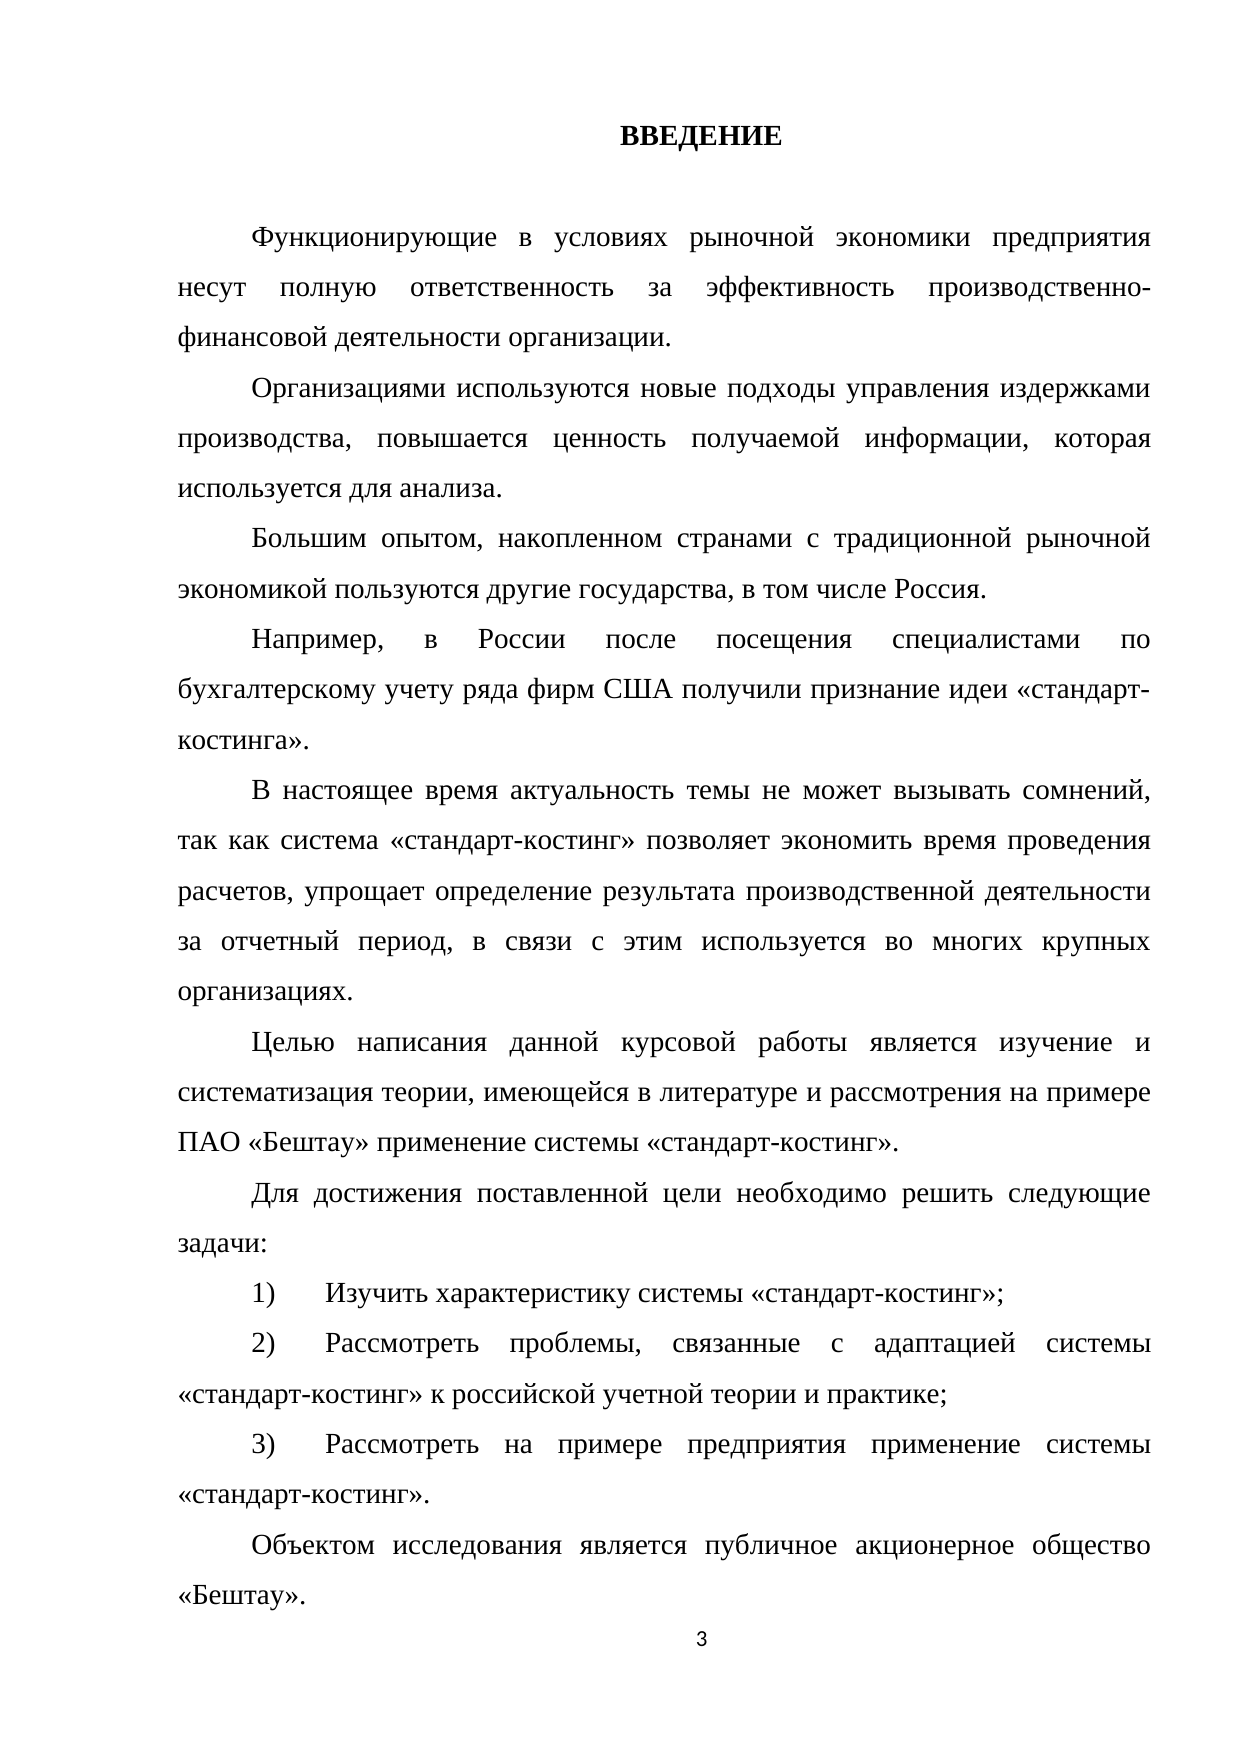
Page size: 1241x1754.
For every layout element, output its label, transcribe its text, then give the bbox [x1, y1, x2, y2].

text Организациями используются новые подходы управления издержками производства, повышается ценность получаемой информации, которая используется для анализа. [177, 370, 1152, 504]
text Например, в России после посещения специалистами по бухгалтерскому учету ряда фирм США получили признание идеи «стандарт-костинга». [177, 621, 1152, 755]
text Для достижения поставленной цели необходимо решить следующие задачи: [177, 1175, 1152, 1258]
list Рассмотреть проблемы, связанные с адаптацией системы «стандарт-костинг» к российской учетной теории и практике; [177, 1326, 1152, 1409]
text Целью написания данной курсовой работы является изучение и систематизация теории, имеющейся в литературе и рассмотрения на примере ПАО «Бештау» применение системы «стандарт-костинг». [177, 1024, 1152, 1158]
text Объектом исследования является публичное акционерное общество «Бештау». [177, 1527, 1152, 1611]
text В настоящее время актуальность темы не может вызывать сомнений, так как система «стандарт-костинг» позволяет экономить время проведения расчетов, упрощает определение результата производственной деятельности за отчетный период, в связи с этим используется во многих крупных организациях. [177, 772, 1152, 1007]
list Рассмотреть на примере предприятия применение системы «стандарт-костинг». [177, 1426, 1152, 1510]
text Функционирующие в условиях рыночной экономики предприятия несут полную ответственность за эффективность производственно-финансовой деятельности организации. [177, 219, 1152, 353]
list Изучить характеристику системы «стандарт-костинг»; [177, 1275, 1152, 1309]
text ВВЕДЕНИЕ [177, 118, 1152, 152]
text Большим опытом, накопленном странами с традиционной рыночной экономикой пользуются другие государства, в том числе Россия. [177, 521, 1152, 604]
